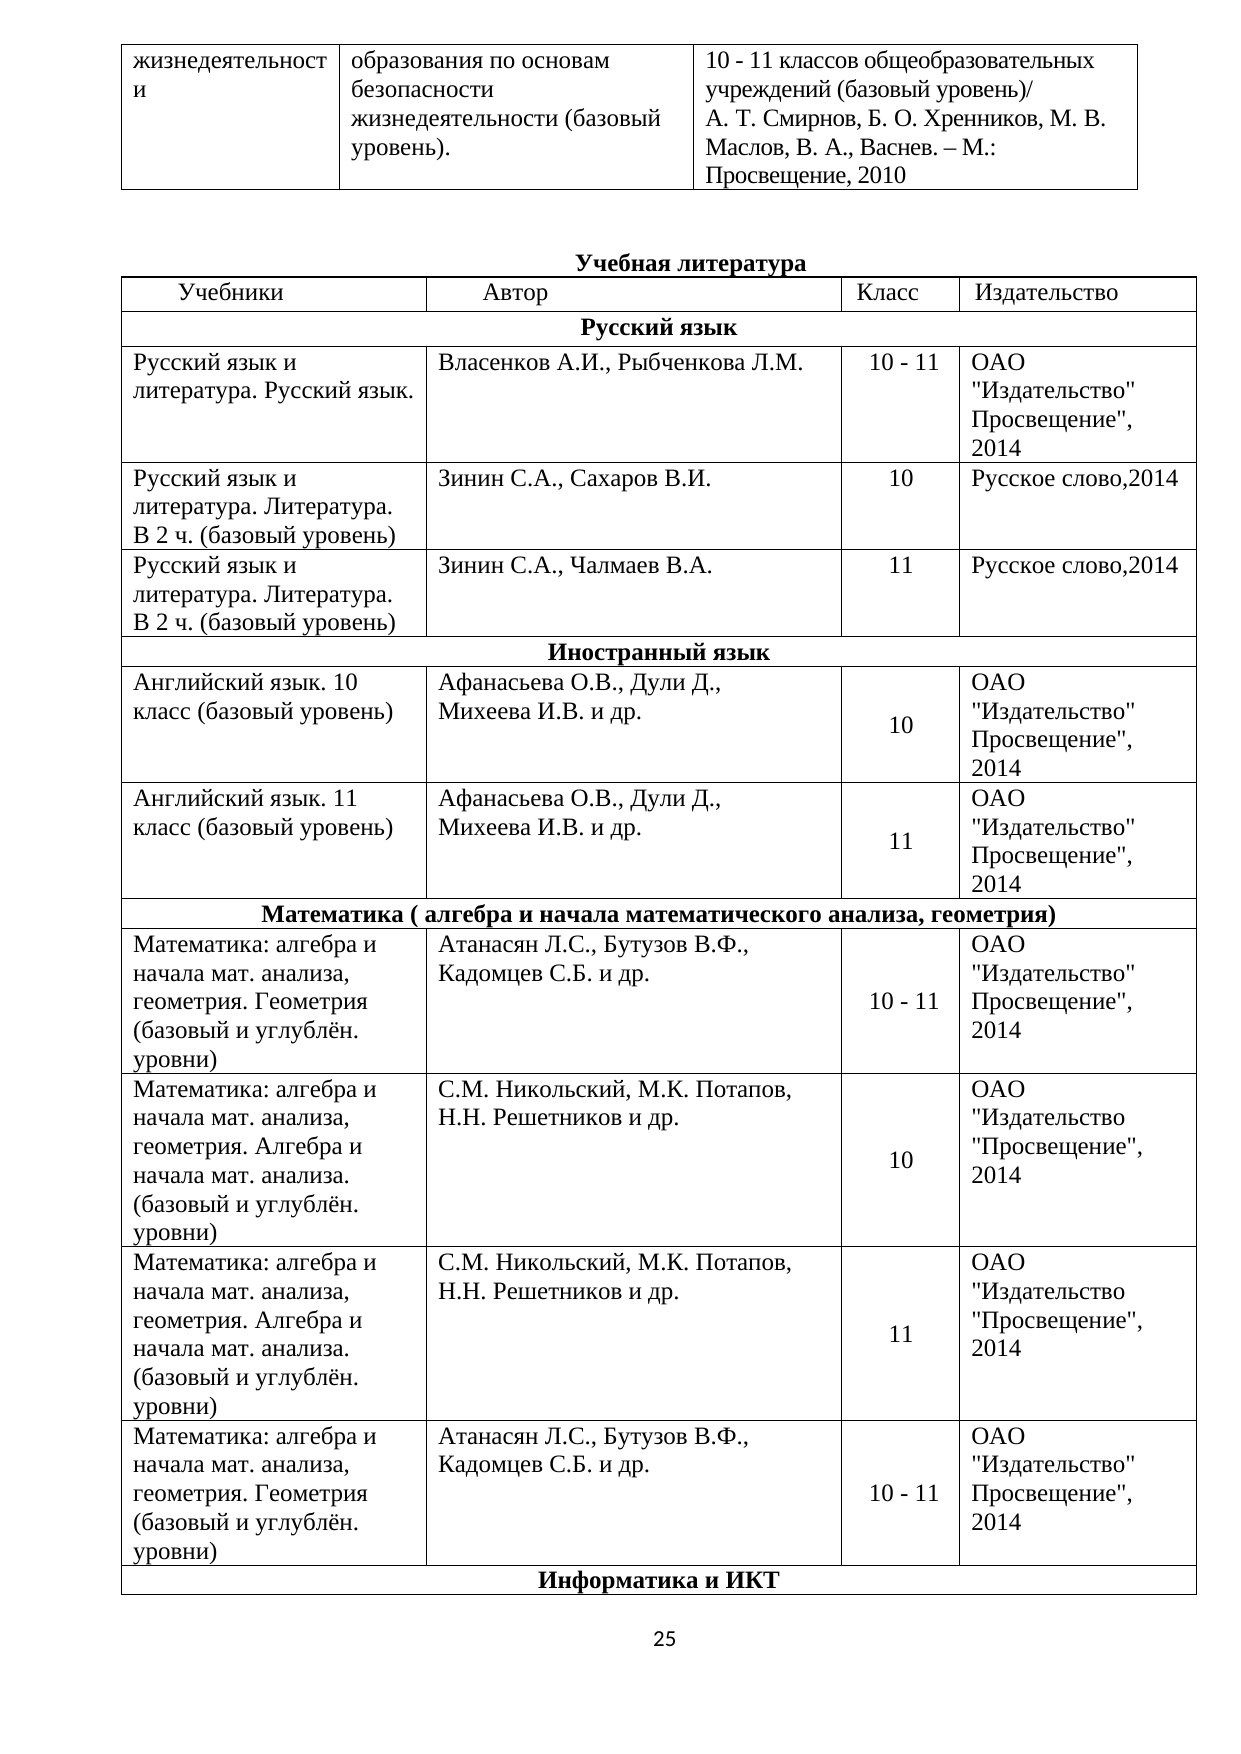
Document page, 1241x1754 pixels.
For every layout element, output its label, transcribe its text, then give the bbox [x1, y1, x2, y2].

table_cell 10 [842, 463, 959, 549]
table_cell ОАО "Издательство" Просвещение", 2014 [960, 929, 1196, 1073]
table_cell Английский язык. 11 класс (базовый уровень) [122, 783, 426, 898]
table_cell ОАО "Издательство" Просвещение", 2014 [960, 783, 1196, 898]
table_cell ОАО "Издательство" Просвещение", 2014 [960, 347, 1196, 462]
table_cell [694, 45, 1137, 189]
table_cell Атанасян Л.С., Бутузов В.Ф., Кадомцев С.Б. и др. [427, 1421, 841, 1564]
table_cell 11 [842, 783, 959, 898]
table_cell 10 - 11 [842, 929, 959, 1073]
table_cell ОАО "Издательство "Просвещение", 2014 [960, 1247, 1196, 1420]
table_cell Русский язык и литература. Русский язык. [122, 347, 426, 462]
table_cell Математика: алгебра и начала мат. анализа, геометрия. Геометрия (базовый и углублён. уровни) [122, 929, 426, 1073]
table_cell Русский язык и литература. Литература. В 2 ч. (базовый уровень) [122, 463, 426, 549]
table_header Класс [842, 278, 959, 311]
table_cell Математика: алгебра и начала мат. анализа, геометрия. Алгебра и начала мат. анализа. (базовый и углублён. уровни) [122, 1247, 426, 1420]
table_cell ОАО "Издательство "Просвещение", 2014 [960, 1074, 1196, 1246]
table_cell 10 - 11 [842, 347, 959, 462]
table_cell 10 [842, 1074, 959, 1246]
table_cell Математика: алгебра и начала мат. анализа, геометрия. Алгебра и начала мат. анализа. (базовый и углублён. уровни) [122, 1074, 426, 1246]
table_cell Информатика и ИКТ [122, 1566, 1196, 1594]
table_cell Русский язык и литература. Литература. В 2 ч. (базовый уровень) [122, 550, 426, 636]
table_cell 11 [842, 550, 959, 636]
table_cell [340, 45, 693, 189]
table_cell ОАО "Издательство" Просвещение", 2014 [960, 667, 1196, 782]
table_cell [122, 45, 339, 189]
table_cell Атанасян Л.С., Бутузов В.Ф., Кадомцев С.Б. и др. [427, 929, 841, 1073]
table_cell 10 - 11 [842, 1421, 959, 1564]
table_cell Русское слово,2014 [960, 550, 1196, 636]
table_cell Афанасьева О.В., Дули Д., Михеева И.В. и др. [427, 667, 841, 782]
table_cell Иностранный язык [122, 637, 1196, 666]
table_cell Афанасьева О.В., Дули Д., Михеева И.В. и др. [427, 783, 841, 898]
table_cell Зинин С.А., Сахаров В.И. [427, 463, 841, 549]
table_cell 10 [842, 667, 959, 782]
table_header Автор [427, 278, 841, 311]
table_cell С.М. Никольский, М.К. Потапов, Н.Н. Решетников и др. [427, 1074, 841, 1246]
table_cell 11 [842, 1247, 959, 1420]
table_cell Русский язык [122, 312, 1196, 346]
table_cell Математика: алгебра и начала мат. анализа, геометрия. Геометрия (базовый и углублён. уровни) [122, 1421, 426, 1564]
list Учебная литература [185, 248, 1196, 276]
table_cell Английский язык. 10 класс (базовый уровень) [122, 667, 426, 782]
table_cell ОАО "Издательство" Просвещение", 2014 [960, 1421, 1196, 1564]
table_cell Власенков А.И., Рыбченкова Л.М. [427, 347, 841, 462]
table_header Учебники [122, 278, 426, 311]
table_cell Математика ( алгебра и начала математического анализа, геометрия) [122, 899, 1196, 928]
table_header Издательство [960, 278, 1196, 311]
table_cell С.М. Никольский, М.К. Потапов, Н.Н. Решетников и др. [427, 1247, 841, 1420]
table_cell Зинин С.А., Чалмаев В.А. [427, 550, 841, 636]
table_cell Русское слово,2014 [960, 463, 1196, 549]
